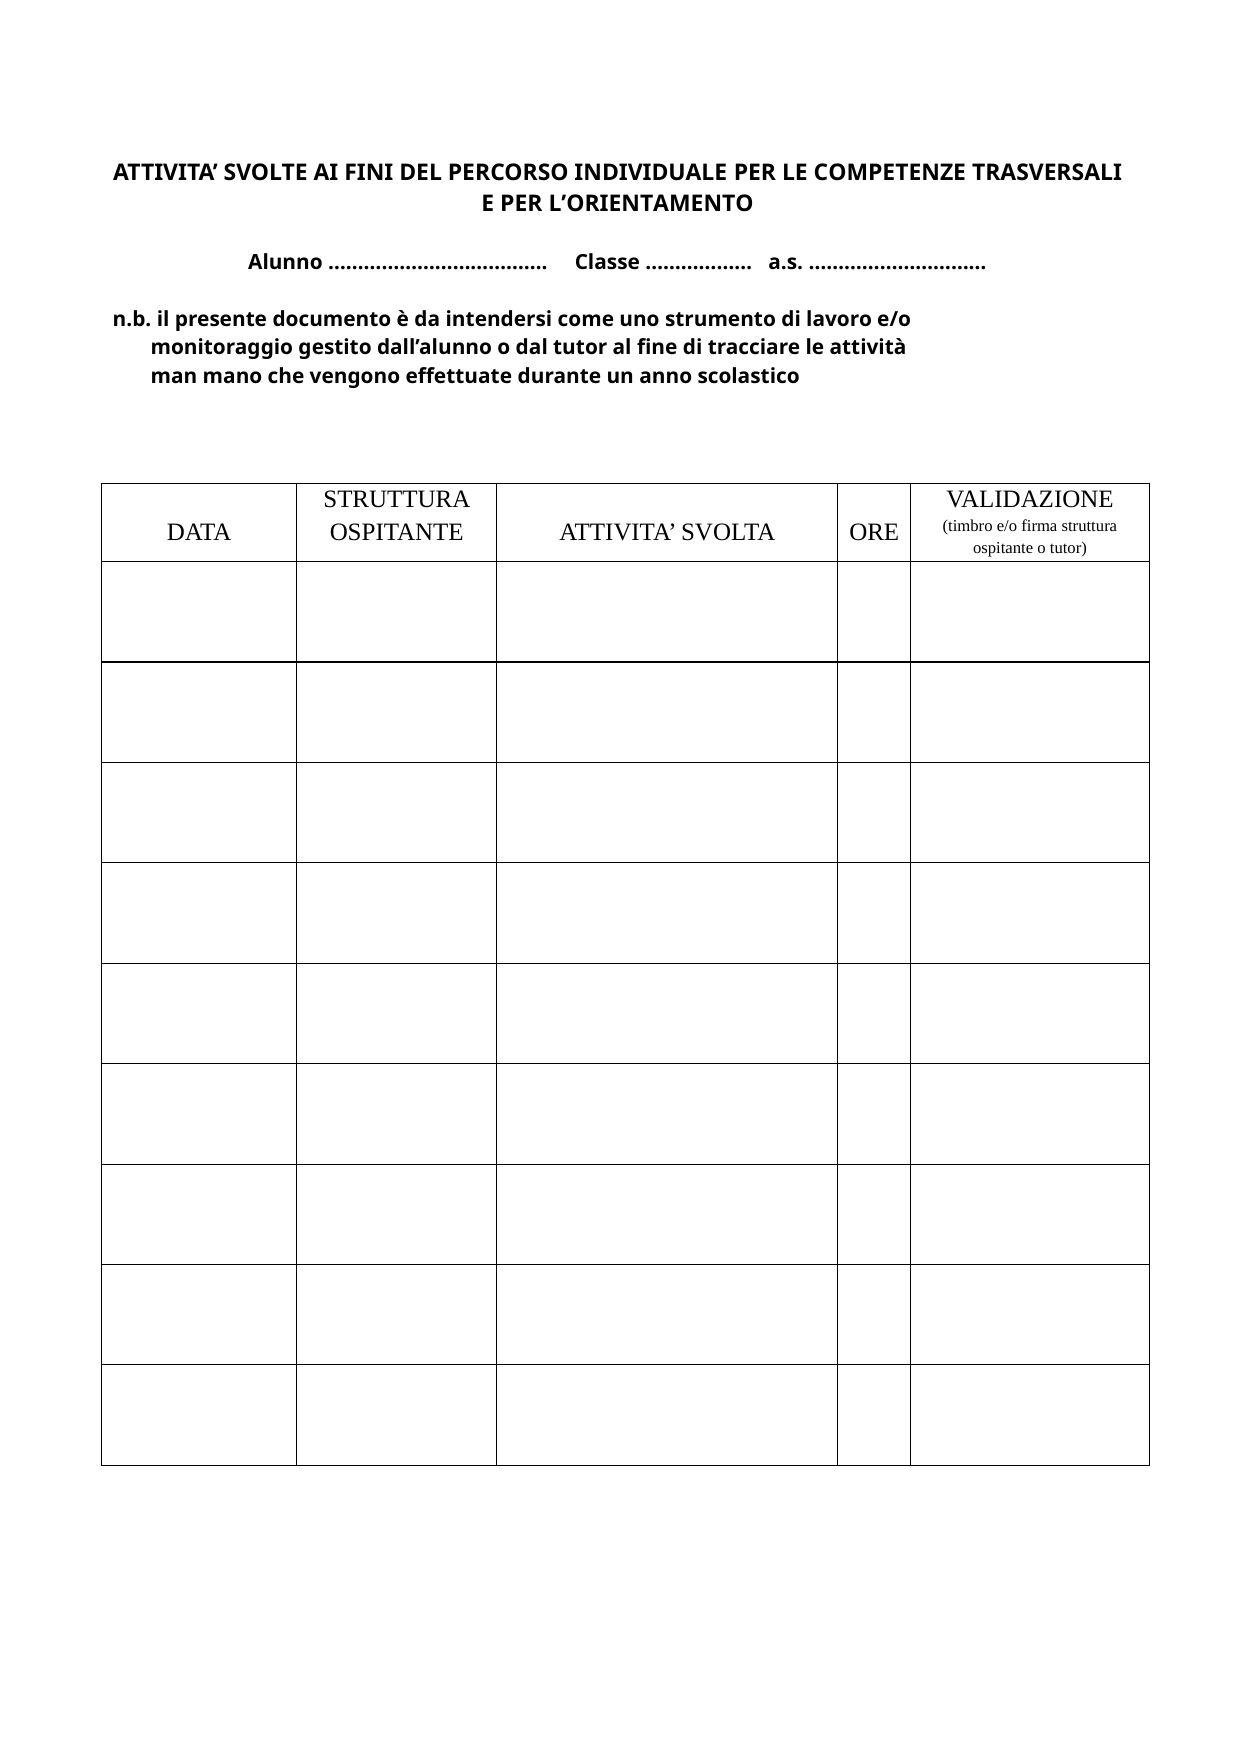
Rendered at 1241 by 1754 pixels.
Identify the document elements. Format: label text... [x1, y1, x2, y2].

table_cell [497, 863, 837, 963]
table_cell [297, 763, 496, 862]
table_cell [297, 964, 496, 1063]
table_header STRUTTURA OSPITANTE [297, 484, 496, 561]
table_cell [838, 763, 910, 862]
text monitoraggio gestito dall’alunno o dal tutor al fine di tracciare le attività [112, 332, 1122, 361]
text man mano che vengono effettuate durante un anno scolastico [112, 361, 1122, 389]
table_cell [297, 863, 496, 963]
table_cell [297, 562, 496, 661]
table_cell [102, 1365, 296, 1465]
text ATTIVITA’ SVOLTE AI FINI DEL PERCORSO INDIVIDUALE PER LE COMPETENZE TRASVERSALI E PER L’ORIENTAMENTO [112, 156, 1122, 219]
table_cell [102, 1064, 296, 1163]
table_cell [838, 663, 910, 762]
table_cell [911, 1064, 1149, 1163]
table_cell [102, 1165, 296, 1264]
text n.b. il presente documento è da intendersi come uno strumento di lavoro e/o [112, 304, 1122, 332]
table_cell [838, 1365, 910, 1465]
table_cell [497, 1064, 837, 1163]
table_cell [297, 1365, 496, 1465]
table_cell [297, 1265, 496, 1364]
table_cell [838, 1265, 910, 1364]
table_cell [911, 1165, 1149, 1264]
table_cell [838, 1064, 910, 1163]
table_cell [297, 663, 496, 762]
table_cell [838, 964, 910, 1063]
table_cell [497, 663, 837, 762]
table_cell [297, 1064, 496, 1163]
table_cell [497, 1265, 837, 1364]
table_cell [497, 763, 837, 862]
table_header DATA [102, 484, 296, 561]
table_cell [297, 1165, 496, 1264]
table_cell [102, 562, 296, 661]
table_cell [102, 863, 296, 963]
table_cell [497, 1365, 837, 1465]
table_cell [911, 964, 1149, 1063]
table_cell [838, 1165, 910, 1264]
table_header ORE [838, 484, 910, 561]
table_cell [497, 1165, 837, 1264]
table_cell [838, 863, 910, 963]
table_cell [911, 1365, 1149, 1465]
table_cell [911, 863, 1149, 963]
table_cell [838, 562, 910, 661]
text Alunno ………………………………. Classe ……………… a.s. ………………………… [112, 247, 1122, 276]
table_cell [911, 562, 1149, 661]
table_cell [102, 663, 296, 762]
table_cell [102, 763, 296, 862]
table_cell [497, 562, 837, 661]
table_cell [911, 1265, 1149, 1364]
table_cell [911, 763, 1149, 862]
table_cell [911, 663, 1149, 762]
table_cell [497, 964, 837, 1063]
table_header VALIDAZIONE (timbro e/o firma struttura ospitante o tutor) [911, 484, 1149, 561]
table_header ATTIVITA’ SVOLTA [497, 484, 837, 561]
table_cell [102, 964, 296, 1063]
table_cell [102, 1265, 296, 1364]
